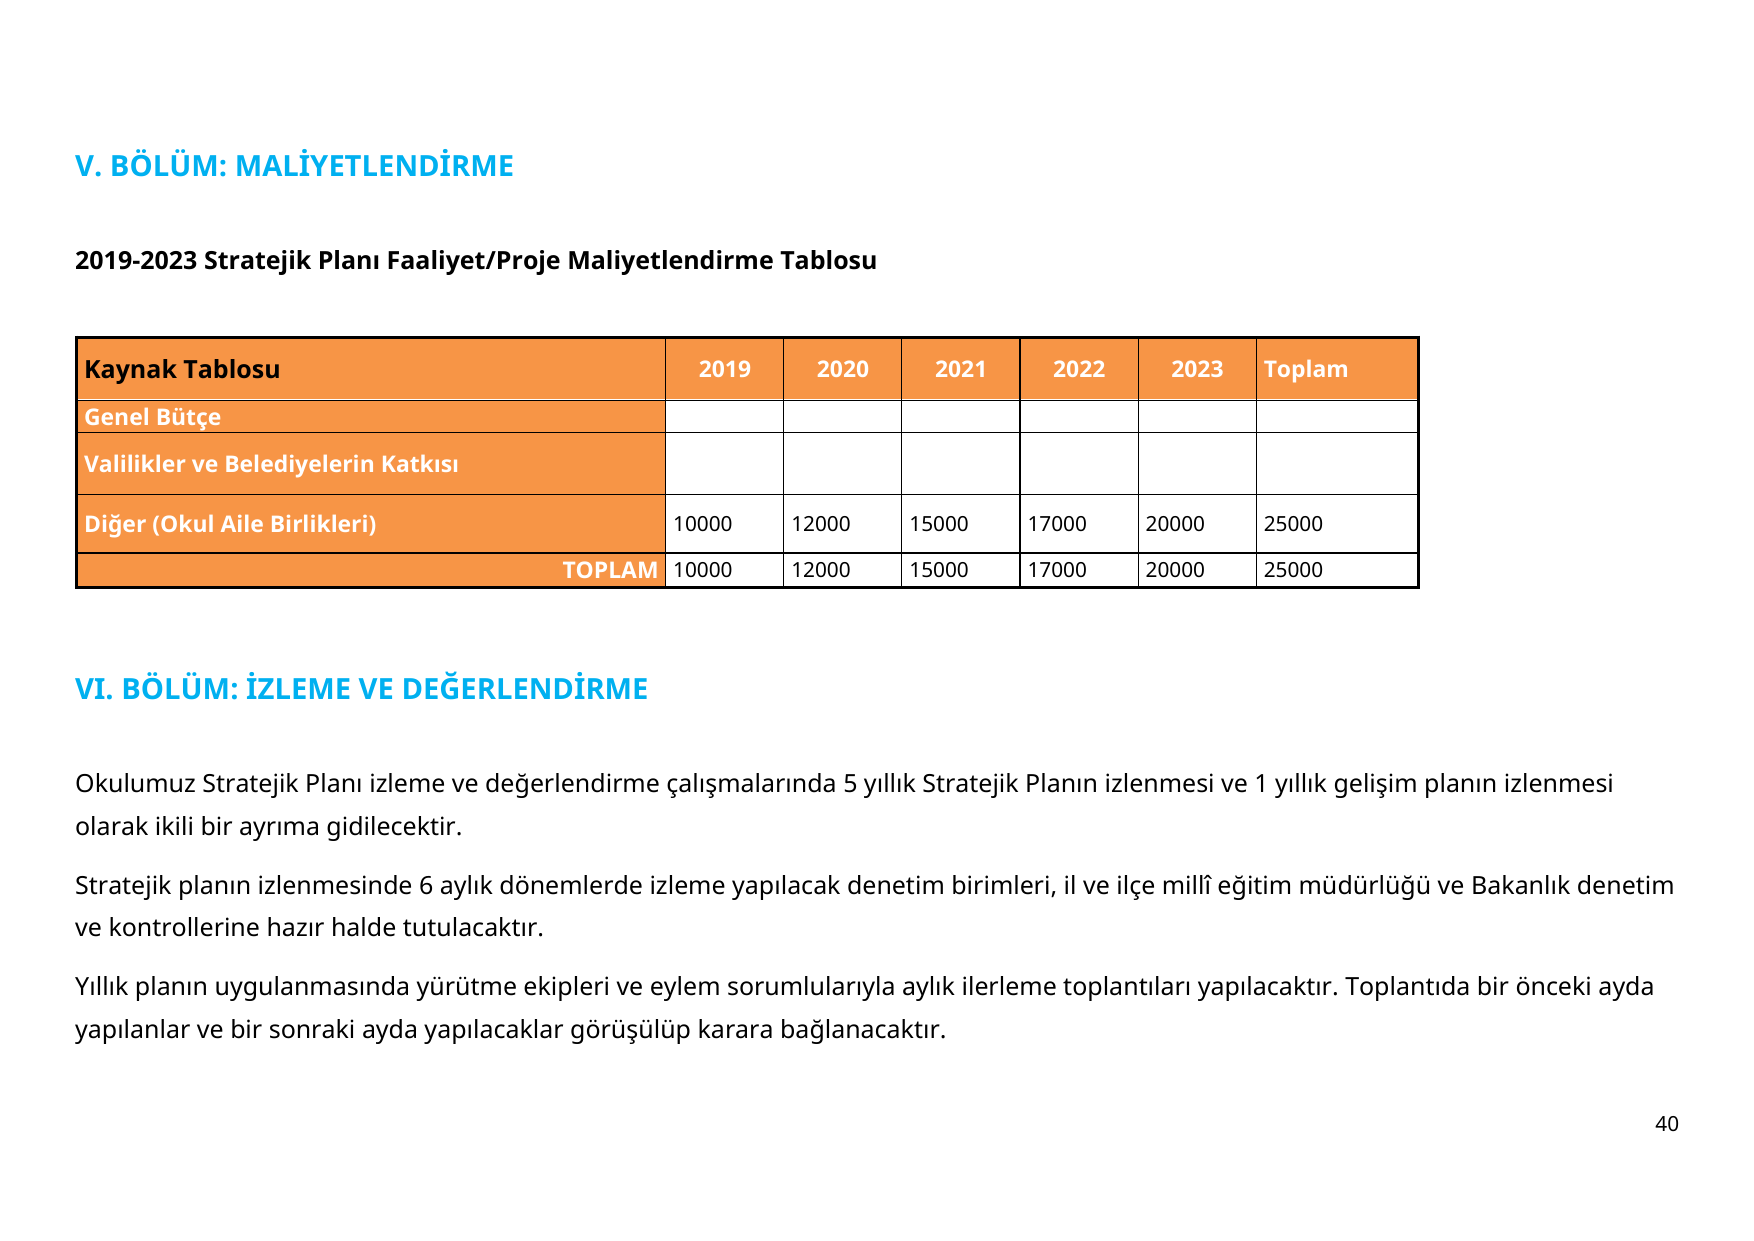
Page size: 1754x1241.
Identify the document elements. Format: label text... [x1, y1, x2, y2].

table_cell 15000 [902, 554, 1019, 586]
table_header 2019 [666, 339, 783, 399]
table_cell [666, 401, 783, 432]
table_header Toplam [1257, 339, 1417, 399]
table_cell Genel Bütçe [78, 401, 665, 432]
subtitle VI. BÖLÜM: İZLEME VE DEĞERLENDİRME [75, 669, 1679, 708]
table_header 2020 [784, 339, 901, 399]
text Stratejik planın izlenmesinde 6 aylık dönemlerde izleme yapılacak denetim birimleri, il ve ilçe millî eğitim müdürlüğü ve Bakanlık denetim ve kontrollerine hazır halde tutulacaktır. [75, 867, 1679, 944]
table_cell 10000 [666, 495, 783, 552]
table_cell 15000 [902, 495, 1019, 552]
table_cell Diğer (Okul Aile Birlikleri) [78, 495, 665, 552]
table_cell [666, 433, 783, 494]
table_cell 10000 [666, 554, 783, 586]
table_cell [902, 401, 1019, 432]
subtitle V. BÖLÜM: MALİYETLENDİRME [75, 145, 1679, 185]
table_cell 25000 [1257, 554, 1417, 586]
table_cell 20000 [1139, 495, 1256, 552]
table_cell 12000 [784, 554, 901, 586]
table_header Kaynak Tablosu [78, 339, 665, 399]
table_cell 25000 [1257, 495, 1417, 552]
table_header 2023 [1139, 339, 1256, 399]
table_cell [1257, 433, 1417, 494]
table_cell TOPLAM [78, 554, 665, 586]
table_cell [784, 401, 901, 432]
table_cell Valilikler ve Belediyelerin Katkısı [78, 433, 665, 494]
table_cell [1257, 401, 1417, 432]
table_cell [1021, 433, 1138, 494]
table_header 2021 [902, 339, 1019, 399]
text 2019-2023 Stratejik Planı Faaliyet/Proje Maliyetlendirme Tablosu [75, 242, 1679, 276]
table_cell [1139, 433, 1256, 494]
table_cell [1021, 401, 1138, 432]
table_cell 12000 [784, 495, 901, 552]
text Yıllık planın uygulanmasında yürütme ekipleri ve eylem sorumlularıyla aylık ilerleme toplantıları yapılacaktır. Toplantıda bir önceki ayda yapılanlar ve bir sonraki ayda yapılacaklar görüşülüp karara bağlanacaktır. [75, 969, 1679, 1046]
table_cell [784, 433, 901, 494]
text Okulumuz Stratejik Planı izleme ve değerlendirme çalışmalarında 5 yıllık Stratejik Planın izlenmesi ve 1 yıllık gelişim planın izlenmesi olarak ikili bir ayrıma gidilecektir. [75, 766, 1679, 842]
table_header 2022 [1021, 339, 1138, 399]
table_cell 20000 [1139, 554, 1256, 586]
table_cell [902, 433, 1019, 494]
table_cell 17000 [1021, 495, 1138, 552]
table_cell 17000 [1021, 554, 1138, 586]
table_cell [1139, 401, 1256, 432]
